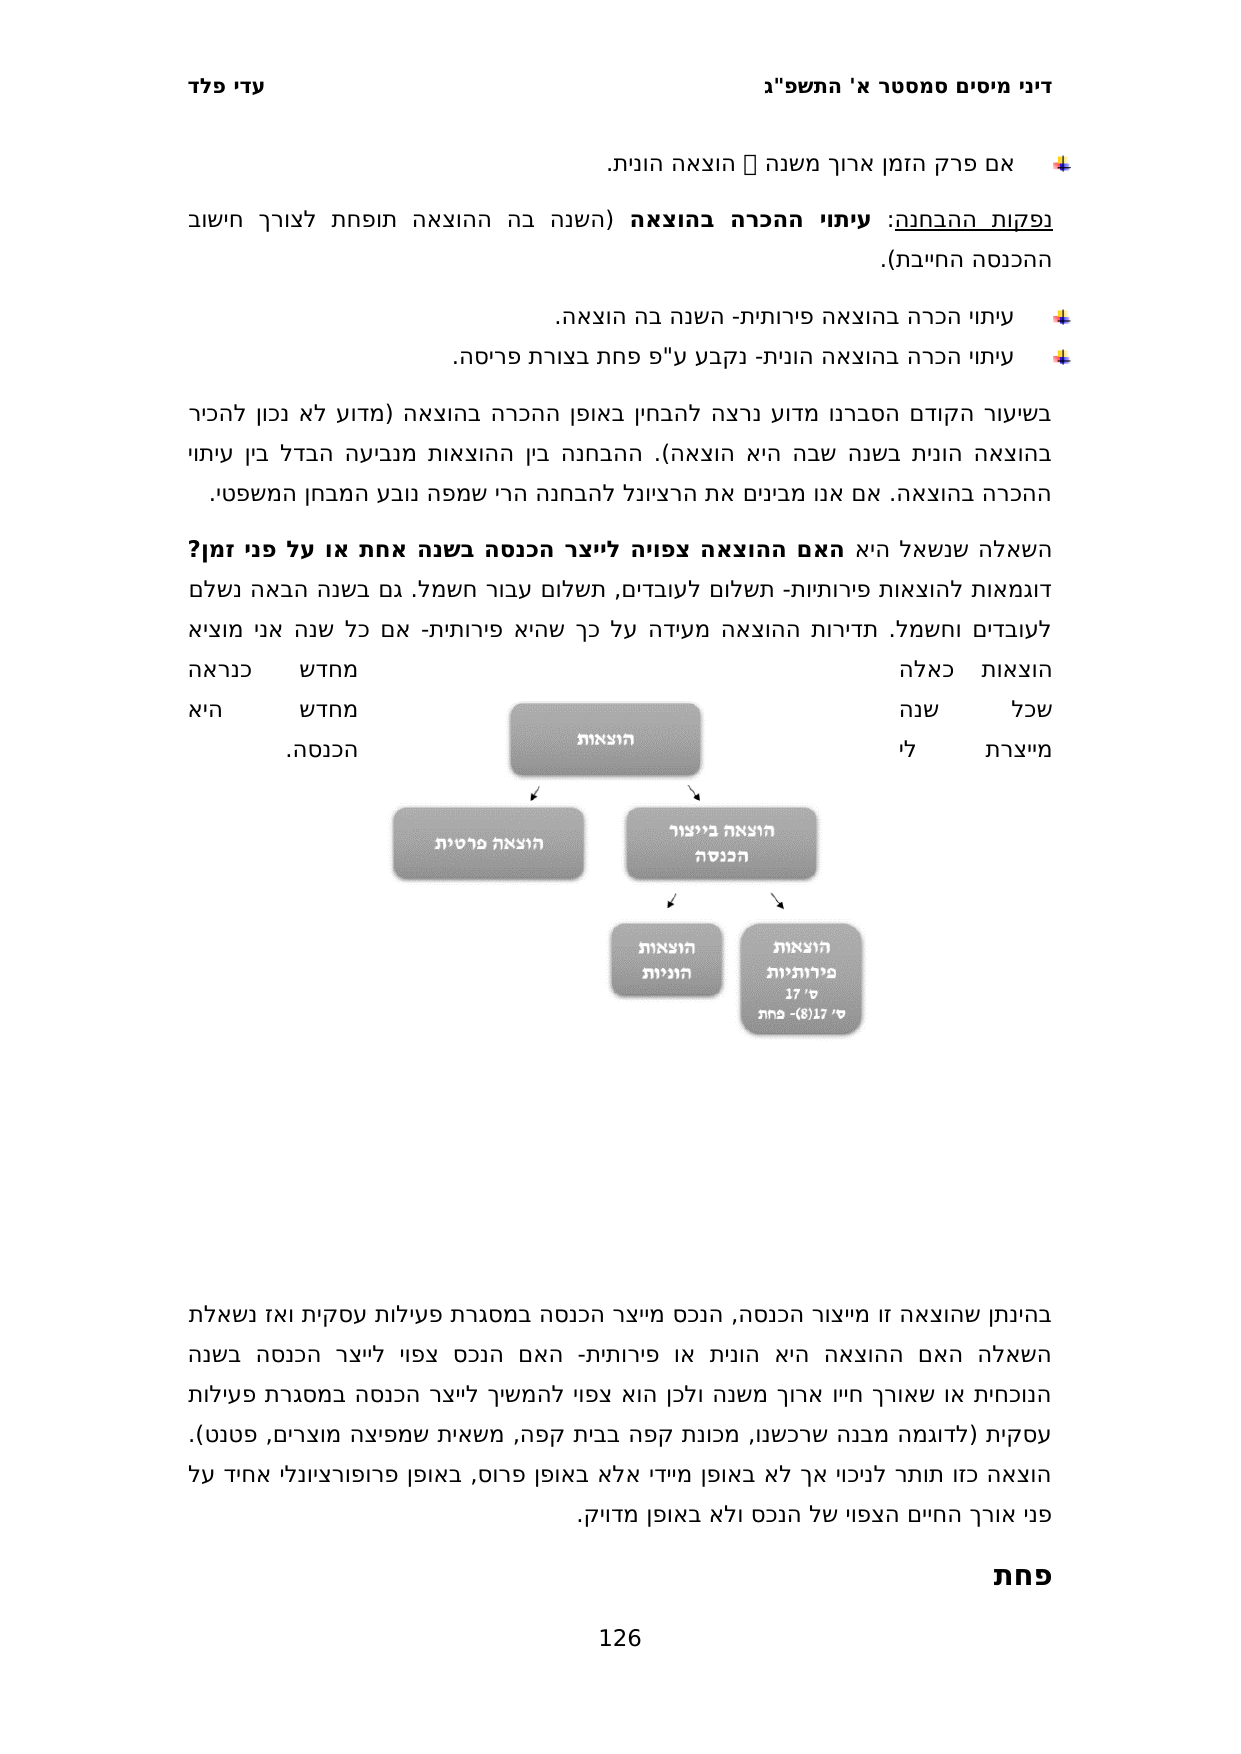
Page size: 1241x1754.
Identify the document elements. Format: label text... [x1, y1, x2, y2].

text בהינתן שהוצאה זו מייצור הכנסה, הנכס מייצר הכנסה במסגרת פעילות עסקית ואז נשאלת השאלה האם ההוצאה היא הונית או פירותית- האם הנכס צפוי לייצר הכנסה בשנה הנוכחית או שאורך חייו ארוך משנה ולכן הוא צפוי להמשיך לייצר הכנסה במסגרת פעילות עסקית (לדוגמה מבנה שרכשנו, מכונת קפה בבית קפה, משאית שמפיצה מוצרים, פטנט). הוצאה כזו תותר לניכוי אך לא באופן מיידי אלא באופן פרוס, באופן פרופורציונלי אחיד על פני אורך החיים הצפוי של הנכס ולא באופן מדויק. [187, 1302, 1053, 1528]
text השאלה שנשאל היא האם ההוצאה צפויה לייצר הכנסה בשנה אחת או על פני זמן? דוגמאות להוצאות פירותיות- תשלום לעובדים, תשלום עבור חשמל. גם בשנה הבאה נשלם לעובדים וחשמל. תדירות ההוצאה מעידה על כך שהיא פירותית- אם כל שנה אני מוציא הוצאות כאלה מחדש כנראה שכל שנה מחדש היא מייצרת לי הכנסה. [187, 537, 1053, 763]
text בשיעור הקודם הסברנו מדוע נרצה להבחין באופן ההכרה בהוצאה (מדוע לא נכון להכיר בהוצאה הונית בשנה שבה היא הוצאה). ההבחנה בין ההוצאות מנביעה הבדל בין עיתוי ההכרה בהוצאה. אם אנו מבינים את הרציונל להבחנה הרי שמפה נובע המבחן המשפטי. [187, 400, 1053, 507]
picture [1053, 154, 1071, 172]
picture [1053, 308, 1071, 325]
text נפקות ההבחנה: עיתוי ההכרה בהוצאה (השנה בה ההוצאה תופחת לצורך חישוב ההכנסה החייבת). [187, 207, 1053, 273]
list עיתוי הכרה בהוצאה פירותית- השנה בה הוצאה. [187, 303, 1053, 330]
picture [377, 669, 880, 1050]
picture [1053, 348, 1071, 365]
list אם פרק הזמן ארוך משנה הוצאה הונית. [187, 150, 1053, 177]
text פחת [187, 1558, 1053, 1592]
list עיתוי הכרה בהוצאה הונית- נקבע ע"פ פחת בצורת פריסה. [187, 343, 1053, 370]
